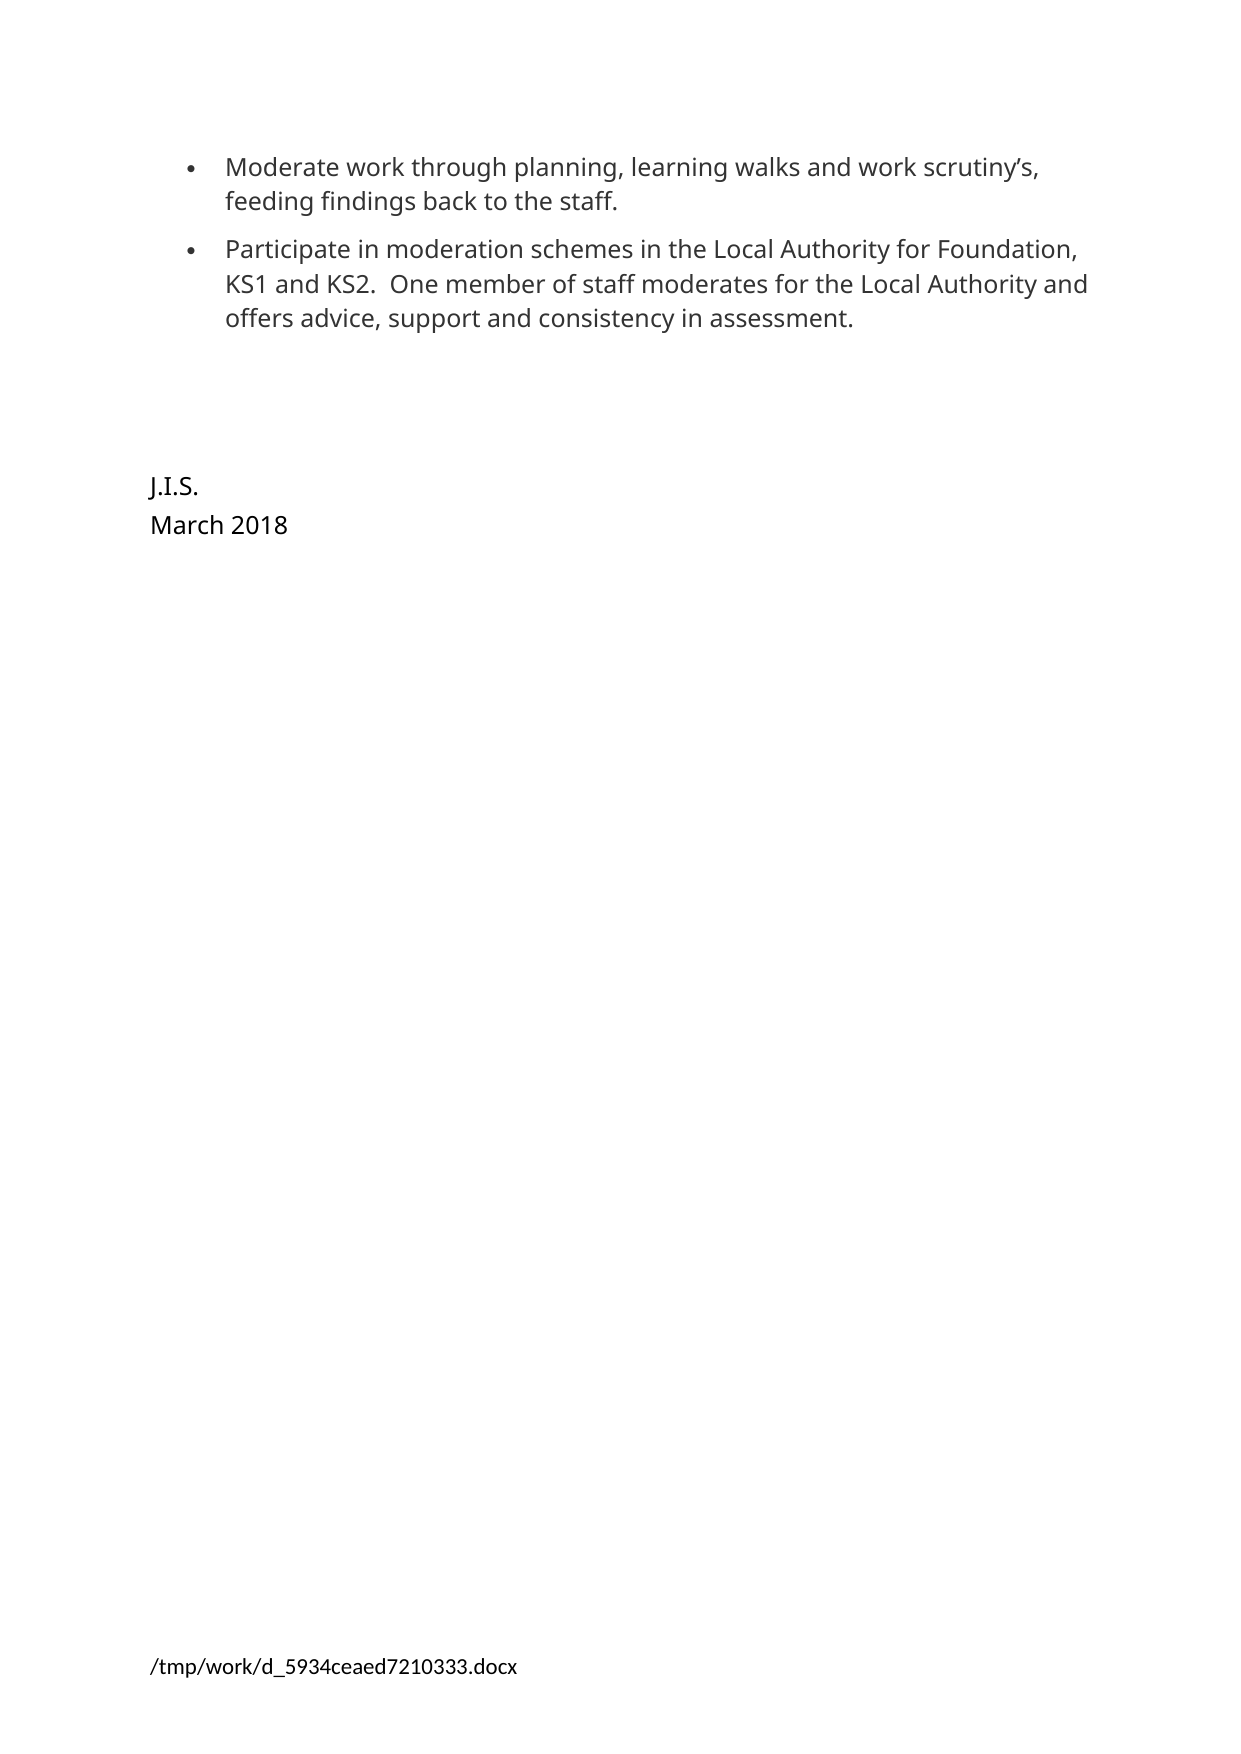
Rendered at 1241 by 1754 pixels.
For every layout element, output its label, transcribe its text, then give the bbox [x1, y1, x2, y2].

list Moderate work through planning, learning walks and work scrutiny’s, feeding findings back to the staff. [187, 150, 1090, 218]
text J.I.S. [150, 468, 1090, 502]
text March 2018 [150, 508, 1090, 542]
list Participate in moderation schemes in the Local Authority for Foundation, KS1 and KS2. One member of staff moderates for the Local Authority and offers advice, support and consistency in assessment. [187, 232, 1090, 334]
